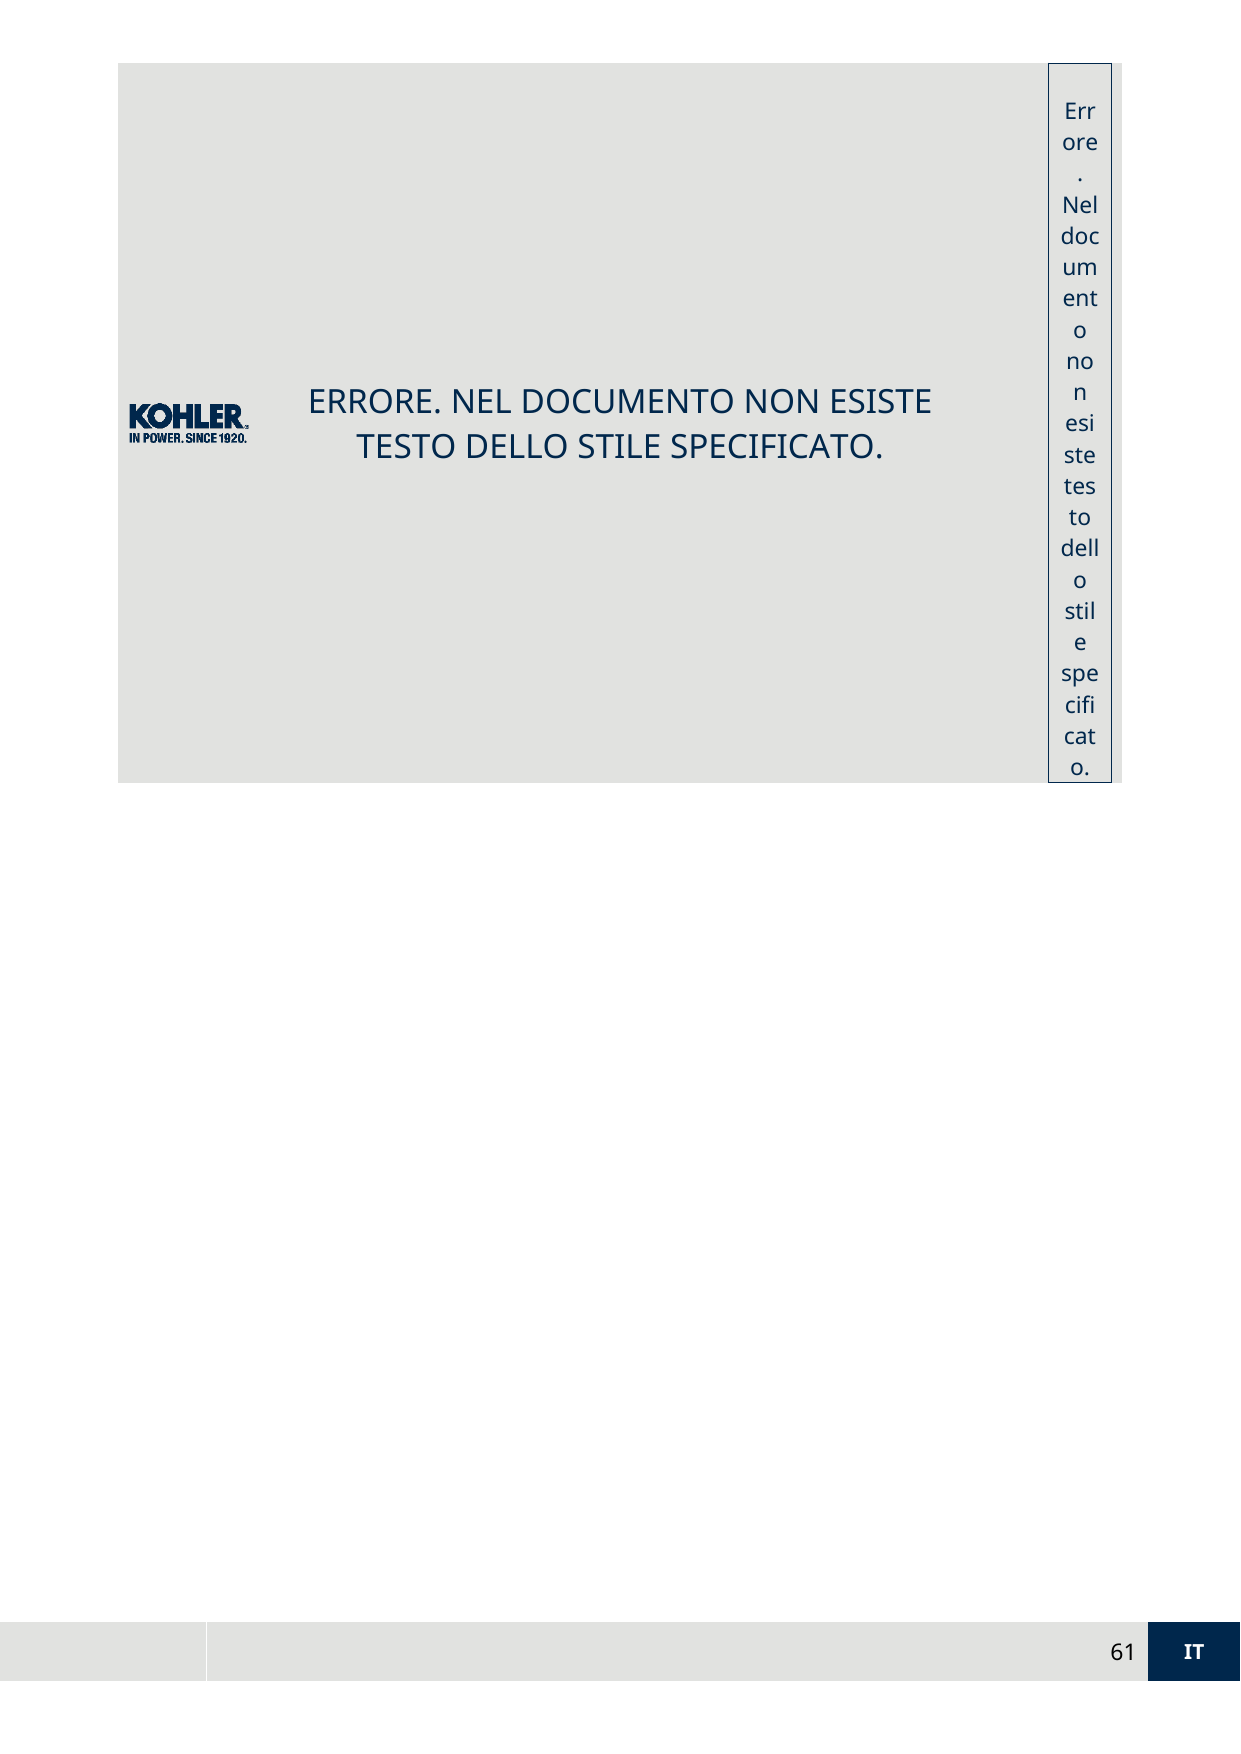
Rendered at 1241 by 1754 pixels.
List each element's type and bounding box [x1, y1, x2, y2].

picture [129, 403, 249, 443]
